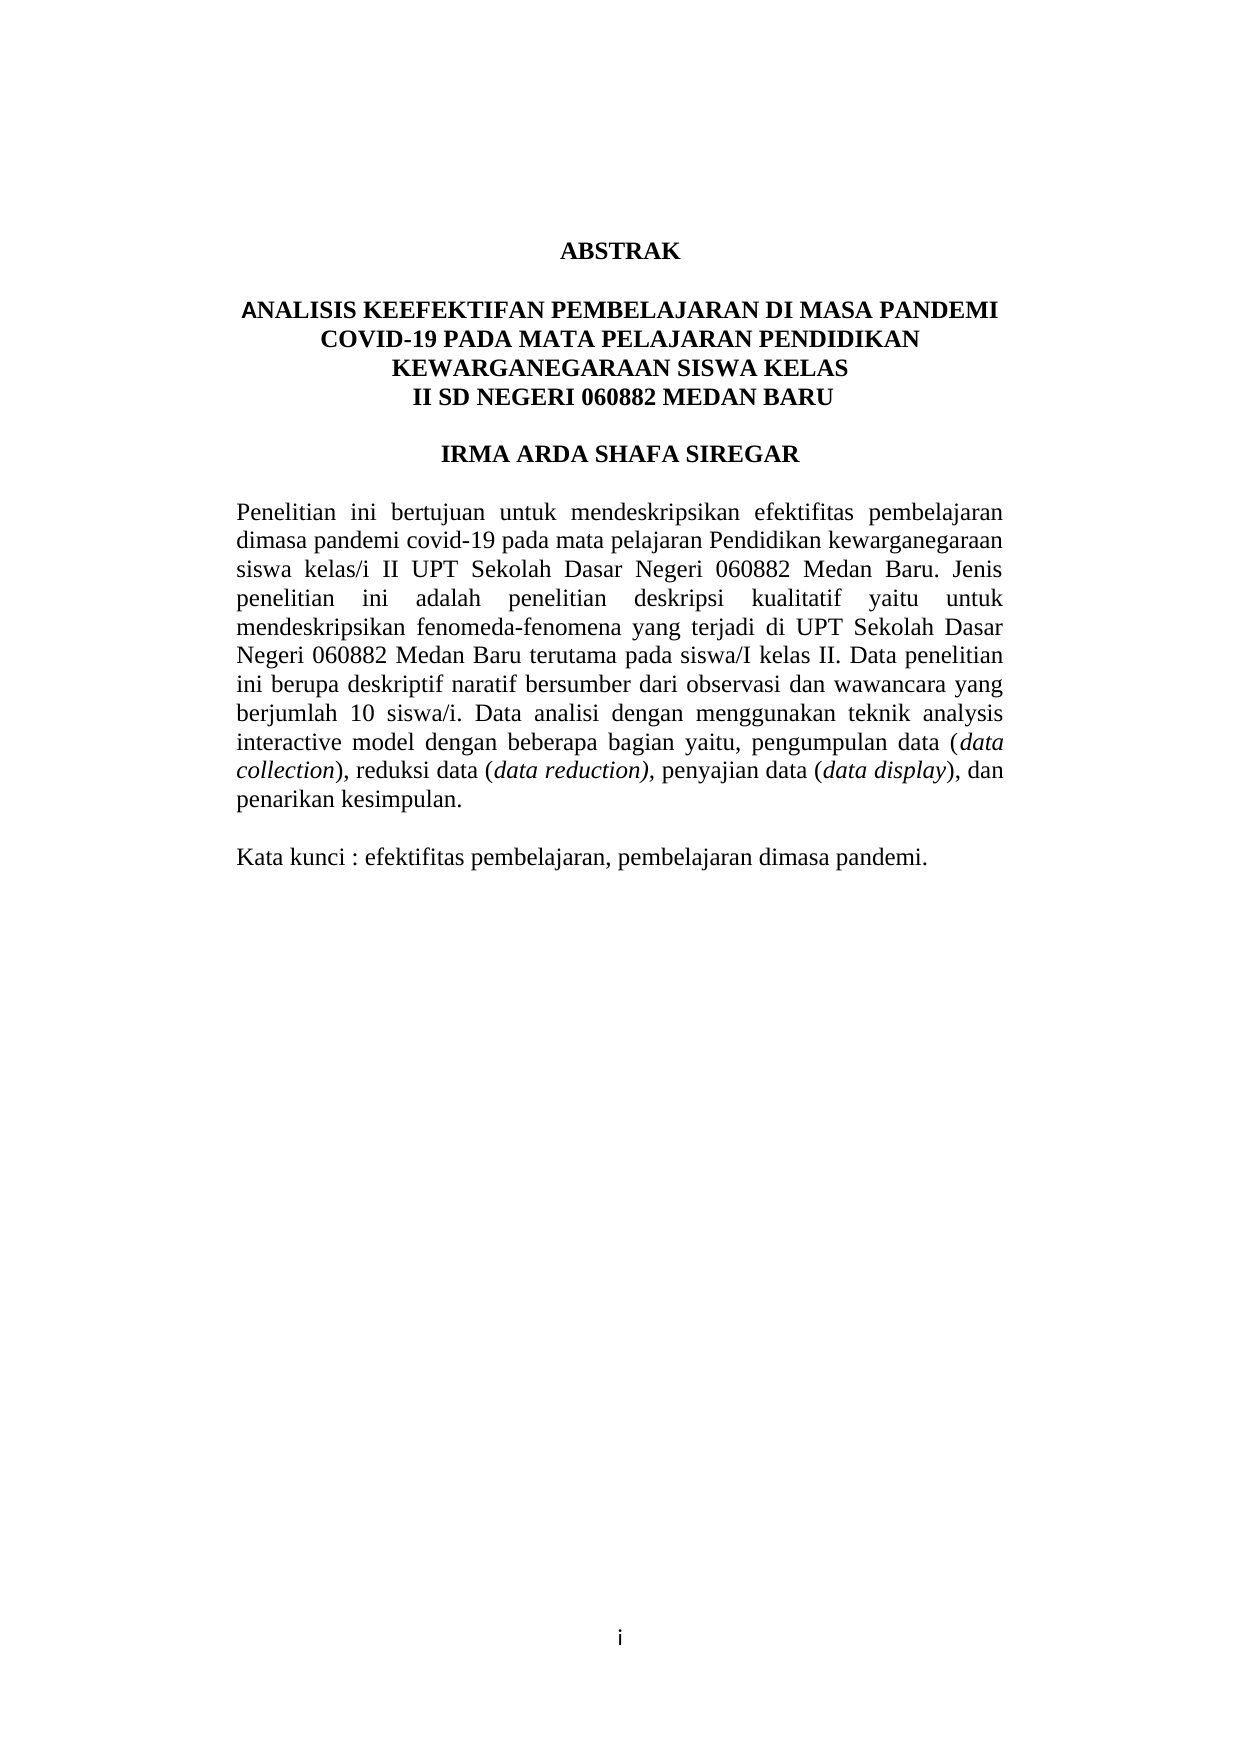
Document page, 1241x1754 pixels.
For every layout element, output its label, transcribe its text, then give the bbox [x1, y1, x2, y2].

text Penelitian ini bertujuan untuk mendeskripsikan efektifitas pembelajaran dimasa pandemi covid-19 pada mata pelajaran Pendidikan kewarganegaraan siswa kelas/i II UPT Sekolah Dasar Negeri 060882 Medan Baru. Jenis penelitian ini adalah penelitian deskripsi kualitatif yaitu untuk mendeskripsikan fenomeda-fenomena yang terjadi di UPT Sekolah Dasar Negeri 060882 Medan Baru terutama pada siswa/I kelas II. Data penelitian ini berupa deskriptif naratif bersumber dari observasi dan wawancara yang berjumlah 10 siswa/i. Data analisi dengan menggunakan teknik analysis interactive model dengan beberapa bagian yaitu, pengumpulan data (data collection), reduksi data (data reduction), penyajian data (data display), dan penarikan kesimpulan. [236, 497, 1004, 813]
text II SD NEGERI 060882 MEDAN BARU [236, 382, 1004, 411]
text ANALISIS KEEFEKTIFAN PEMBELAJARAN DI MASA PANDEMI COVID-19 PADA MATA PELAJARAN PENDIDIKAN KEWARGANEGARAAN SISWA KELAS [236, 294, 1004, 382]
text IRMA ARDA SHAFA SIREGAR [236, 439, 1004, 468]
text Kata kunci : efektifitas pembelajaran, pembelajaran dimasa pandemi. [236, 842, 1004, 871]
text ABSTRAK [236, 236, 1004, 265]
